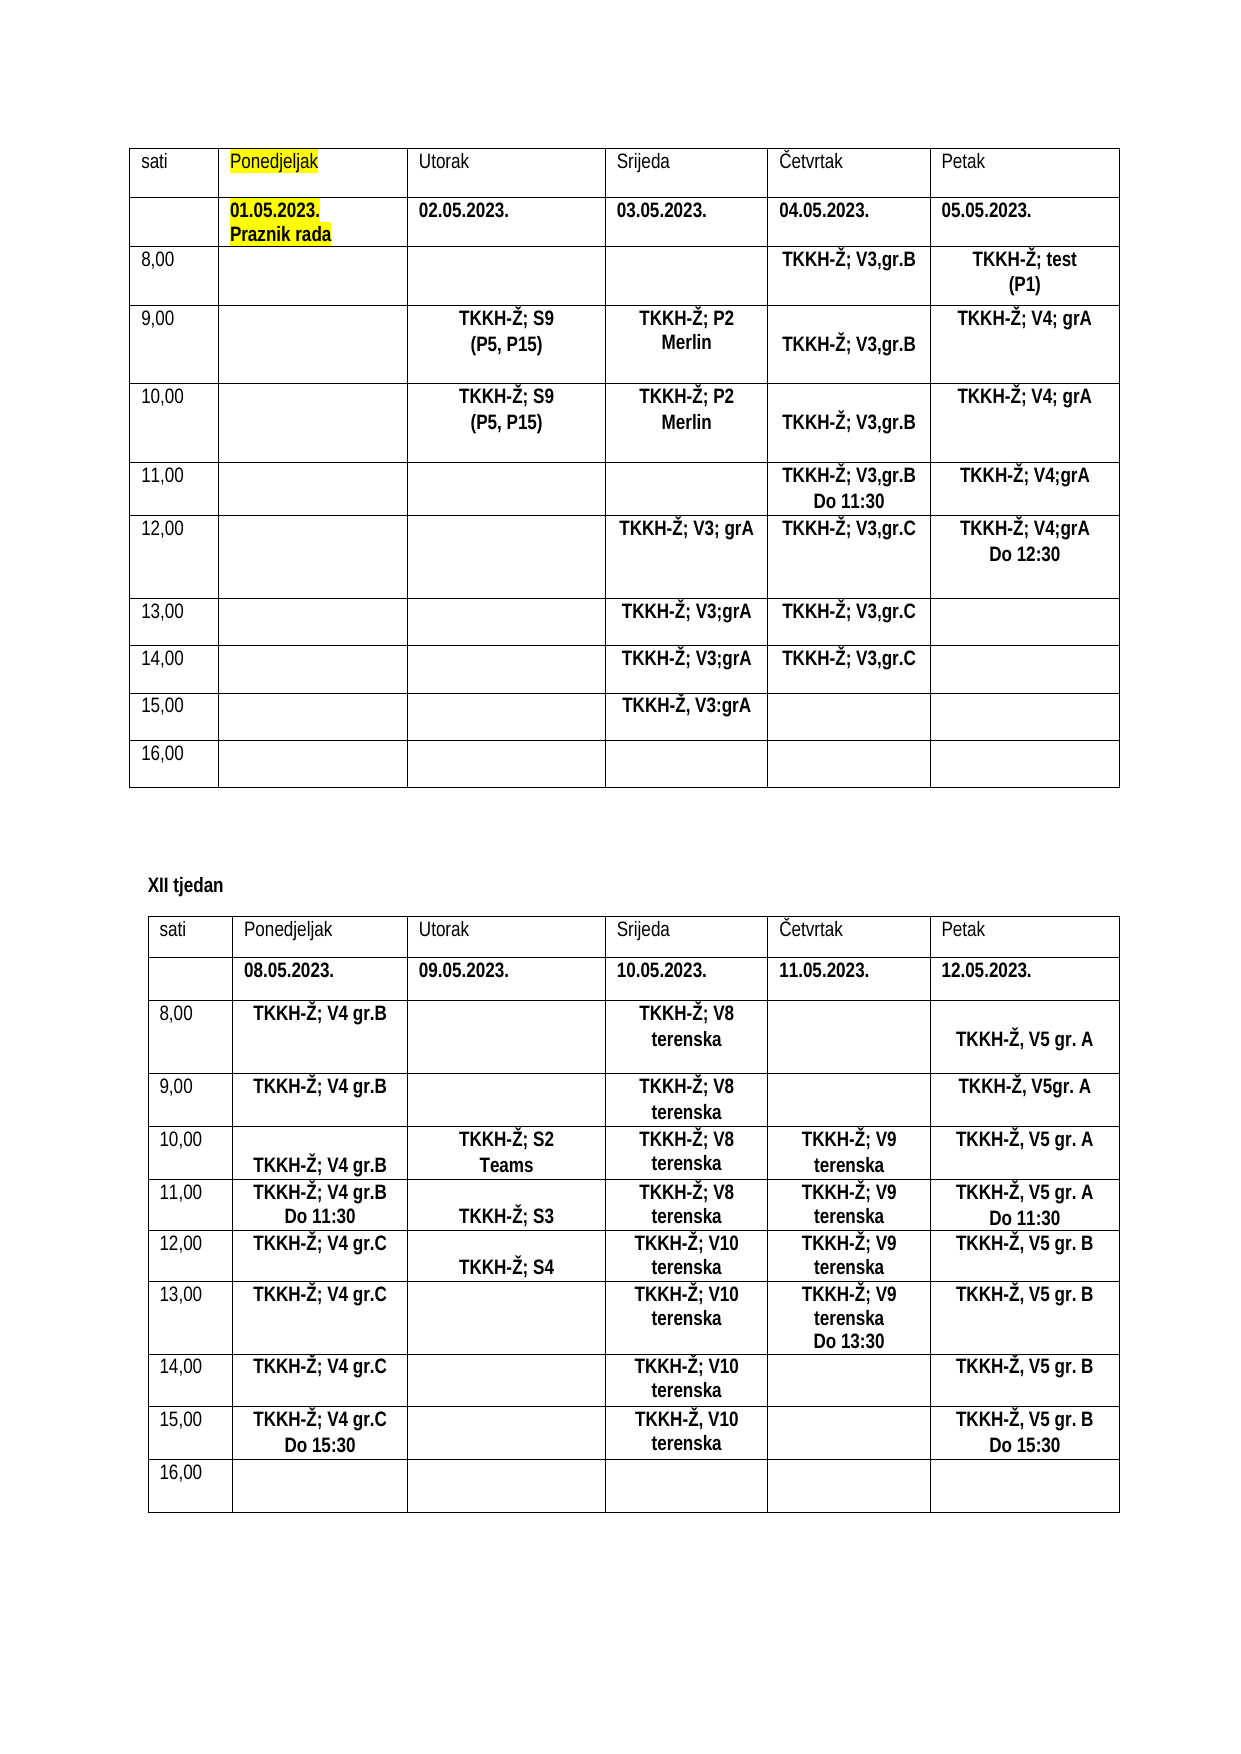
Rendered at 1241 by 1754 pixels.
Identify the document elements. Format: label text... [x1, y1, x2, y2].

table_cell [931, 646, 1119, 692]
table_cell TKKH-Ž; test (P1) [931, 247, 1119, 304]
table_cell 01.05.2023. Praznik rada [320, 198, 407, 246]
table_header Četvrtak [768, 917, 930, 957]
table_cell [408, 1282, 605, 1353]
table_cell TKKH-Ž; P2 Merlin [606, 384, 767, 462]
table_cell TKKH-Ž; S3 [408, 1180, 605, 1230]
table_cell 11,00 [130, 463, 218, 514]
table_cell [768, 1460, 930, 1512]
table_cell [219, 599, 407, 645]
table_header Ponedjeljak [233, 917, 407, 957]
table_cell TKKH-Ž; V4 gr.B Do 11:30 [233, 1180, 407, 1230]
table_cell TKKH-Ž; V3,gr.B [768, 384, 930, 462]
table_cell TKKH-Ž, V5 gr. A [931, 1001, 1119, 1073]
table_cell [408, 1001, 605, 1073]
table_cell [408, 247, 605, 304]
table_cell [606, 463, 767, 514]
table_cell TKKH-Ž; V4 gr.C [233, 1231, 407, 1281]
table_cell TKKH-Ž; V4 gr.B [233, 1074, 407, 1126]
table_cell TKKH-Ž; V3,gr.C [768, 516, 930, 598]
table_cell 8,00 [149, 1001, 232, 1073]
table_cell TKKH-Ž; V4; grA [931, 384, 1119, 462]
table_cell 9,00 [130, 306, 218, 383]
table_header Srijeda [606, 149, 767, 197]
table_cell TKKH-Ž; V10 terenska [606, 1231, 767, 1281]
table_cell [219, 384, 407, 462]
table_cell TKKH-Ž; V8 terenska [606, 1127, 767, 1179]
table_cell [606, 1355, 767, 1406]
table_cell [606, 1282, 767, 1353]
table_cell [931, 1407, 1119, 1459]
table_cell 04.05.2023. [768, 198, 930, 246]
table_cell [408, 694, 605, 740]
table_cell [606, 247, 767, 304]
table_cell 03.05.2023. [606, 198, 767, 246]
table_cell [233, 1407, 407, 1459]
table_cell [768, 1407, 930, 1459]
table_cell TKKH-Ž; V3; grA [606, 516, 767, 598]
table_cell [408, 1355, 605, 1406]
table_cell TKKH-Ž; V4;grA [931, 463, 1119, 514]
table_cell [219, 646, 407, 692]
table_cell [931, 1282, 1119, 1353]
table_header sati [149, 917, 232, 957]
table_header Utorak [408, 149, 605, 197]
table_cell [768, 741, 930, 787]
table_cell 02.05.2023. [408, 198, 605, 246]
table_cell 14,00 [130, 646, 218, 692]
table_cell TKKH-Ž; V4 gr.B [233, 1127, 407, 1179]
table_cell [130, 198, 218, 246]
table_cell [408, 463, 605, 514]
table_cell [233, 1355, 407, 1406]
table_cell 08.05.2023. [233, 958, 407, 1000]
table_header sati [130, 149, 218, 197]
table_cell TKKH-Ž; V9 terenska [768, 1231, 930, 1281]
table_cell 15,00 [130, 694, 218, 740]
table_cell [931, 741, 1119, 787]
table_cell 12,00 [130, 516, 218, 598]
table_cell [408, 741, 605, 787]
table_cell TKKH-Ž; S4 [408, 1231, 605, 1281]
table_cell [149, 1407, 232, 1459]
table_header Srijeda [606, 917, 767, 957]
table_cell [931, 694, 1119, 740]
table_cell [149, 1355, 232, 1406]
table_cell TKKH-Ž; S9 (P5, P15) [408, 306, 605, 383]
table_cell TKKH-Ž; V9 terenska [768, 1127, 930, 1179]
table_cell [931, 599, 1119, 645]
table_cell TKKH-Ž; V3,gr.B [768, 306, 930, 383]
table_cell [408, 516, 605, 598]
table_cell TKKH-Ž; S9 (P5, P15) [408, 384, 605, 462]
table_cell TKKH-Ž, V5 gr. A Do 11:30 [931, 1180, 1119, 1230]
table_cell TKKH-Ž, V5 gr. A [931, 1127, 1119, 1179]
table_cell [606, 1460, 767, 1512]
table_cell [408, 599, 605, 645]
table_cell [219, 463, 407, 514]
table_cell [408, 1074, 605, 1126]
table_cell [219, 516, 407, 598]
table_cell [219, 741, 407, 787]
table_cell TKKH-Ž; V3;grA [606, 646, 767, 692]
table_cell 11,00 [149, 1180, 232, 1230]
table_cell TKKH-Ž; V3,gr.C [768, 646, 930, 692]
table_cell 12,00 [149, 1231, 232, 1281]
table_cell [219, 694, 407, 740]
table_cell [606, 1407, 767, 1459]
table_cell TKKH-Ž; V8 terenska [606, 1074, 767, 1126]
table_cell TKKH-Ž; V4;grA Do 12:30 [931, 516, 1119, 598]
table_cell TKKH-Ž, V3:grA [606, 694, 767, 740]
table_cell 13,00 [130, 599, 218, 645]
table_cell TKKH-Ž; V3,gr.B [768, 247, 930, 304]
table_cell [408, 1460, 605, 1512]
table_cell [606, 741, 767, 787]
table_cell [768, 694, 930, 740]
table_cell TKKH-Ž; V8 terenska [606, 1180, 767, 1230]
table_cell 16,00 [130, 741, 218, 787]
table_cell [768, 1074, 930, 1126]
table_cell 12.05.2023. [931, 958, 1119, 1000]
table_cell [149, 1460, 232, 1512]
table_cell TKKH-Ž; V9 terenska [768, 1180, 930, 1230]
table_cell 11.05.2023. [768, 958, 930, 1000]
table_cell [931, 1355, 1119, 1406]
table_header Četvrtak [768, 149, 930, 197]
table_cell 10,00 [149, 1127, 232, 1179]
table_cell TKKH-Ž; V4 gr.B [233, 1001, 407, 1073]
table_cell 09.05.2023. [408, 958, 605, 1000]
table_cell TKKH-Ž; S2 Teams [408, 1127, 605, 1179]
table_cell [408, 646, 605, 692]
table_cell 9,00 [149, 1074, 232, 1126]
table_cell 10.05.2023. [606, 958, 767, 1000]
table_cell TKKH-Ž; V3,gr.B Do 11:30 [768, 463, 930, 514]
table_cell [219, 306, 407, 383]
table_header Utorak [408, 917, 605, 957]
table_cell [768, 1001, 930, 1073]
table_cell TKKH-Ž; V3;grA [606, 599, 767, 645]
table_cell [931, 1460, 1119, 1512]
table_cell [219, 247, 407, 304]
table_cell TKKH-Ž; V4 gr.C [233, 1282, 407, 1353]
table_cell TKKH-Ž; V4; grA [931, 306, 1119, 383]
table_cell TKKH-Ž; V8 terenska [606, 1001, 767, 1073]
table_cell TKKH-Ž; V3,gr.C [768, 599, 930, 645]
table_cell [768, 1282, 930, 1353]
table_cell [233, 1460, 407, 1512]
table_cell TKKH-Ž; P2 Merlin [606, 306, 767, 383]
table_header Ponedjeljak [219, 149, 407, 197]
table_header Petak [931, 917, 1119, 957]
table_cell TKKH-Ž, V5 gr. B [931, 1231, 1119, 1281]
table_cell 13,00 [149, 1282, 232, 1353]
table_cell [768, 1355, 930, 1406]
table_cell [149, 958, 232, 1000]
table_header Petak [931, 149, 1119, 197]
table_cell 10,00 [130, 384, 218, 462]
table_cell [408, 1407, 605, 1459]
table_cell 05.05.2023. [931, 198, 1119, 246]
table_cell TKKH-Ž, V5gr. A [931, 1074, 1119, 1126]
text XII tjedan [148, 873, 1093, 897]
table_cell 8,00 [130, 247, 218, 304]
